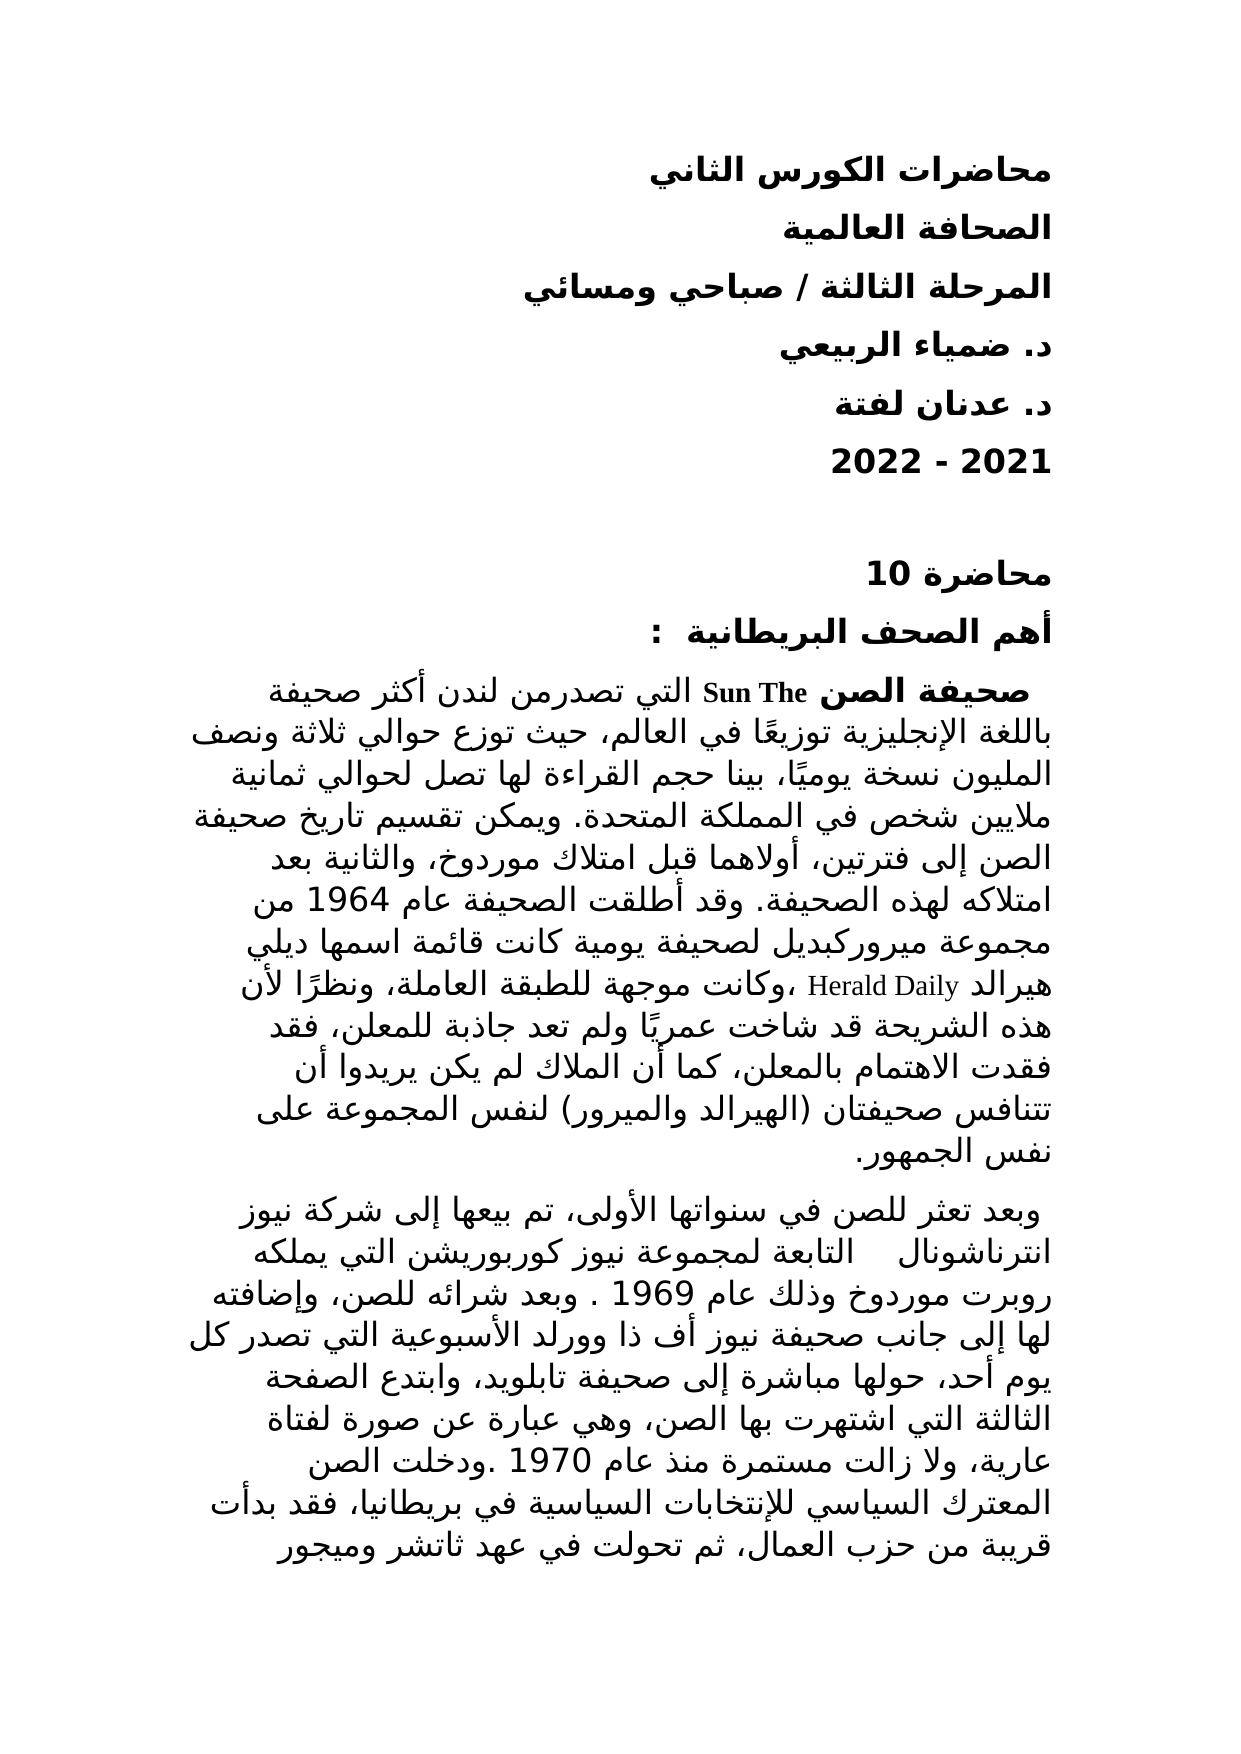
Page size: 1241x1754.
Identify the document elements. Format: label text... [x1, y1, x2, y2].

text صحيفة الصن Sun The التي تصدرمن لندن أكثر صحيفة باللغة الإنجليزية توزيعًا في العالم، حيث توزع حوالي ثلاثة ونصف المليون نسخة يوميًا، بينا حجم القراءة لها تصل لحوالي ثمانية ملايين شخص في المملكة المتحدة. ويمكن تقسيم تاريخ صحيفة الصن إلى فترتين، أولاهما قبل امتلاك موردوخ، والثانية بعد امتلاكه لهذه الصحيفة. وقد أطلقت الصحيفة عام 1964 من مجموعة ميروركبديل لصحيفة يومية كانت قائمة اسمها ديلي هيرالد Herald Daily ،وكانت موجهة للطبقة العاملة، ونظرًا لأن هذه الشريحة قد شاخت عمريًا ولم تعد جاذبة للمعلن، فقد فقدت الاهتمام بالمعلن، كما أن الملاك لم يكن يريدوا أن تتنافس صحيفتان (الهيرالد والميرور) لنفس المجموعة على نفس الجمهور. [187, 671, 1053, 1171]
text 2021 - 2022 [187, 443, 1053, 482]
text المرحلة الثالثة / صباحي ومسائي [187, 267, 1053, 306]
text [187, 1190, 1053, 1564]
text محاضرات الكورس الثاني [187, 150, 1053, 189]
text أهم الصحف البريطانية : [187, 613, 1053, 651]
text الصحافة العالمية [187, 208, 1053, 247]
text محاضرة 10 [187, 554, 1053, 593]
text د. عدنان لفتة [187, 384, 1053, 423]
text د. ضمياء الربيعي [187, 326, 1053, 364]
